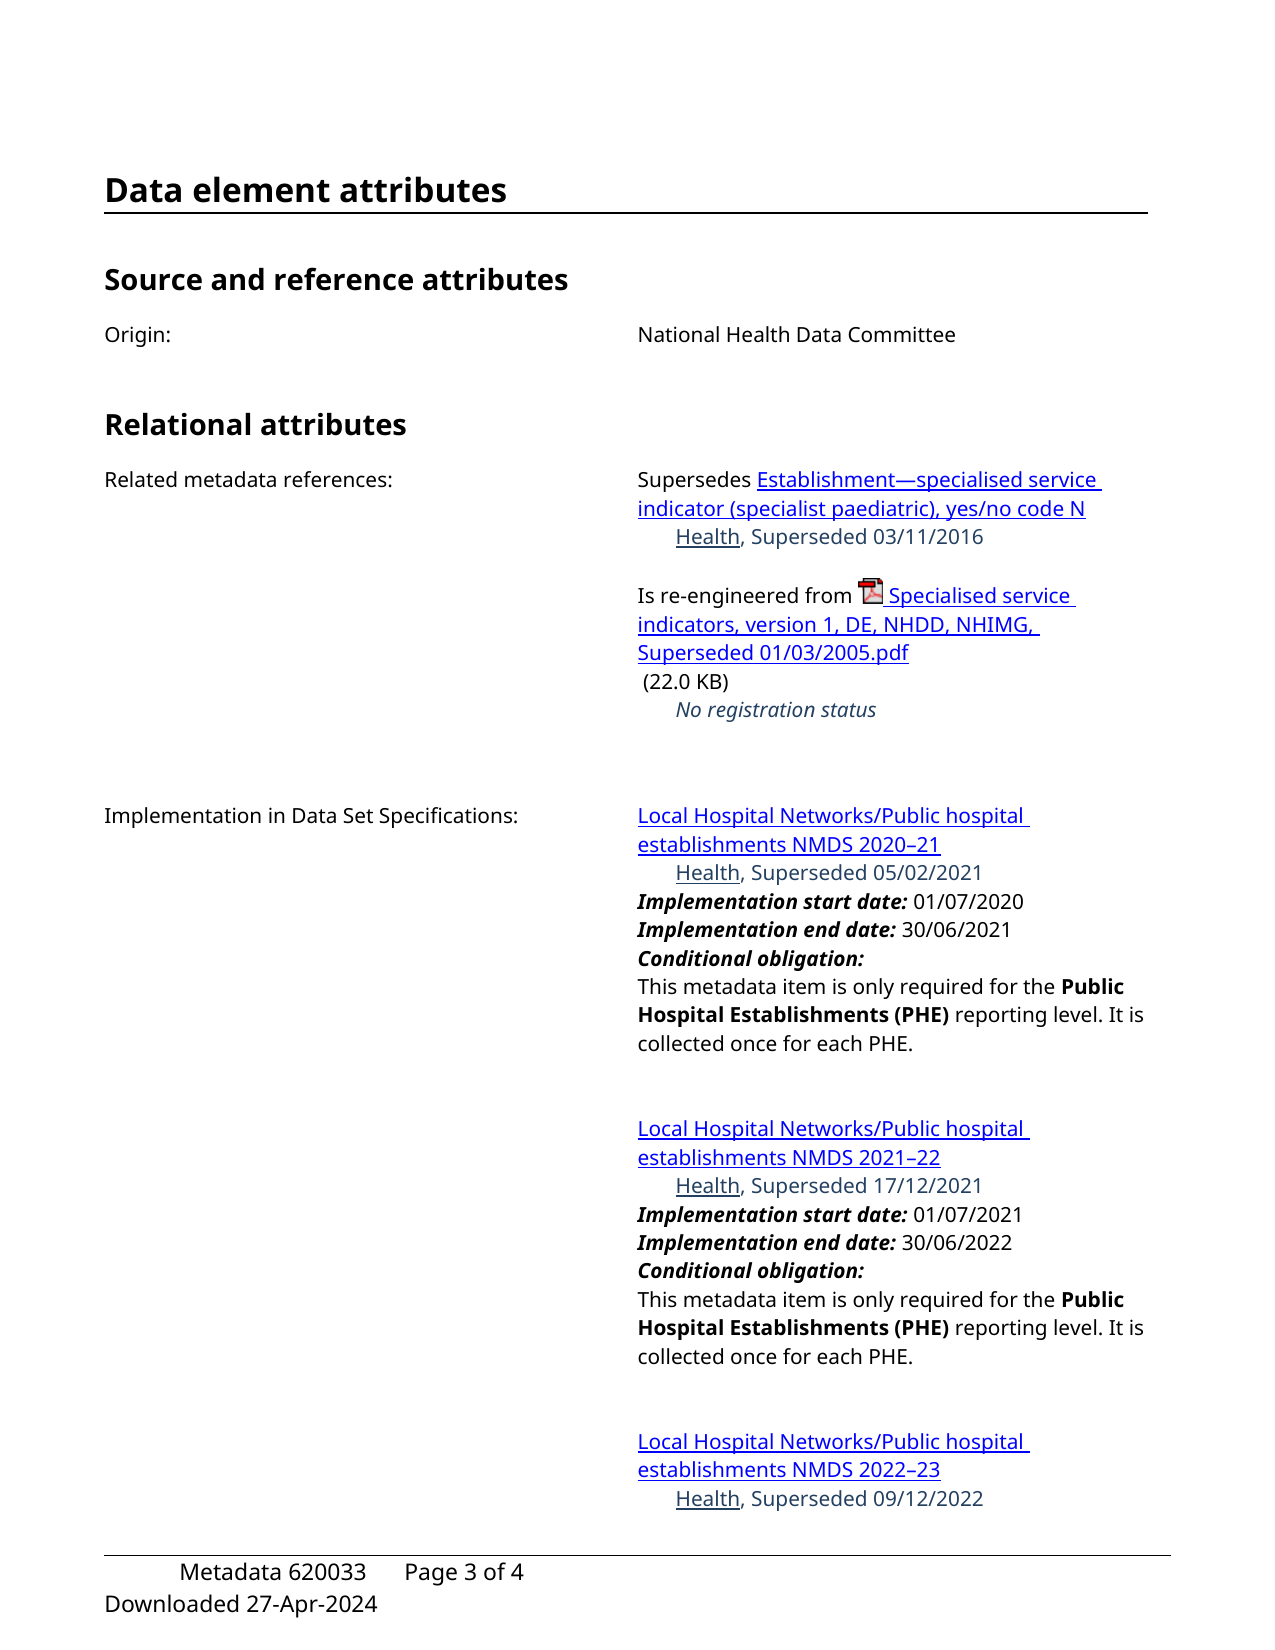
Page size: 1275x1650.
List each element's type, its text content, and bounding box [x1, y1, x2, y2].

table_cell Implementation in Data Set Specifications: [93, 791, 626, 1523]
table_cell Relational attributes [93, 359, 1159, 455]
table_cell Source and reference attributes [93, 214, 1159, 309]
table_cell National Health Data Committee [626, 310, 1159, 359]
table_header Data element attributes [93, 142, 1159, 214]
table_cell Related metadata references: [93, 455, 626, 791]
table_cell Origin: [93, 310, 626, 359]
table_cell Supersedes Establishment—specialised service indicator (specialist paediatric), yes/no code N Health, Superseded 03/11/2016 Is re-engineered from Specialised service indicators, version 1, DE, NHDD, NHIMG, Superseded 01/03/2005.pdf (22.0 KB) No registration status [626, 455, 1159, 791]
